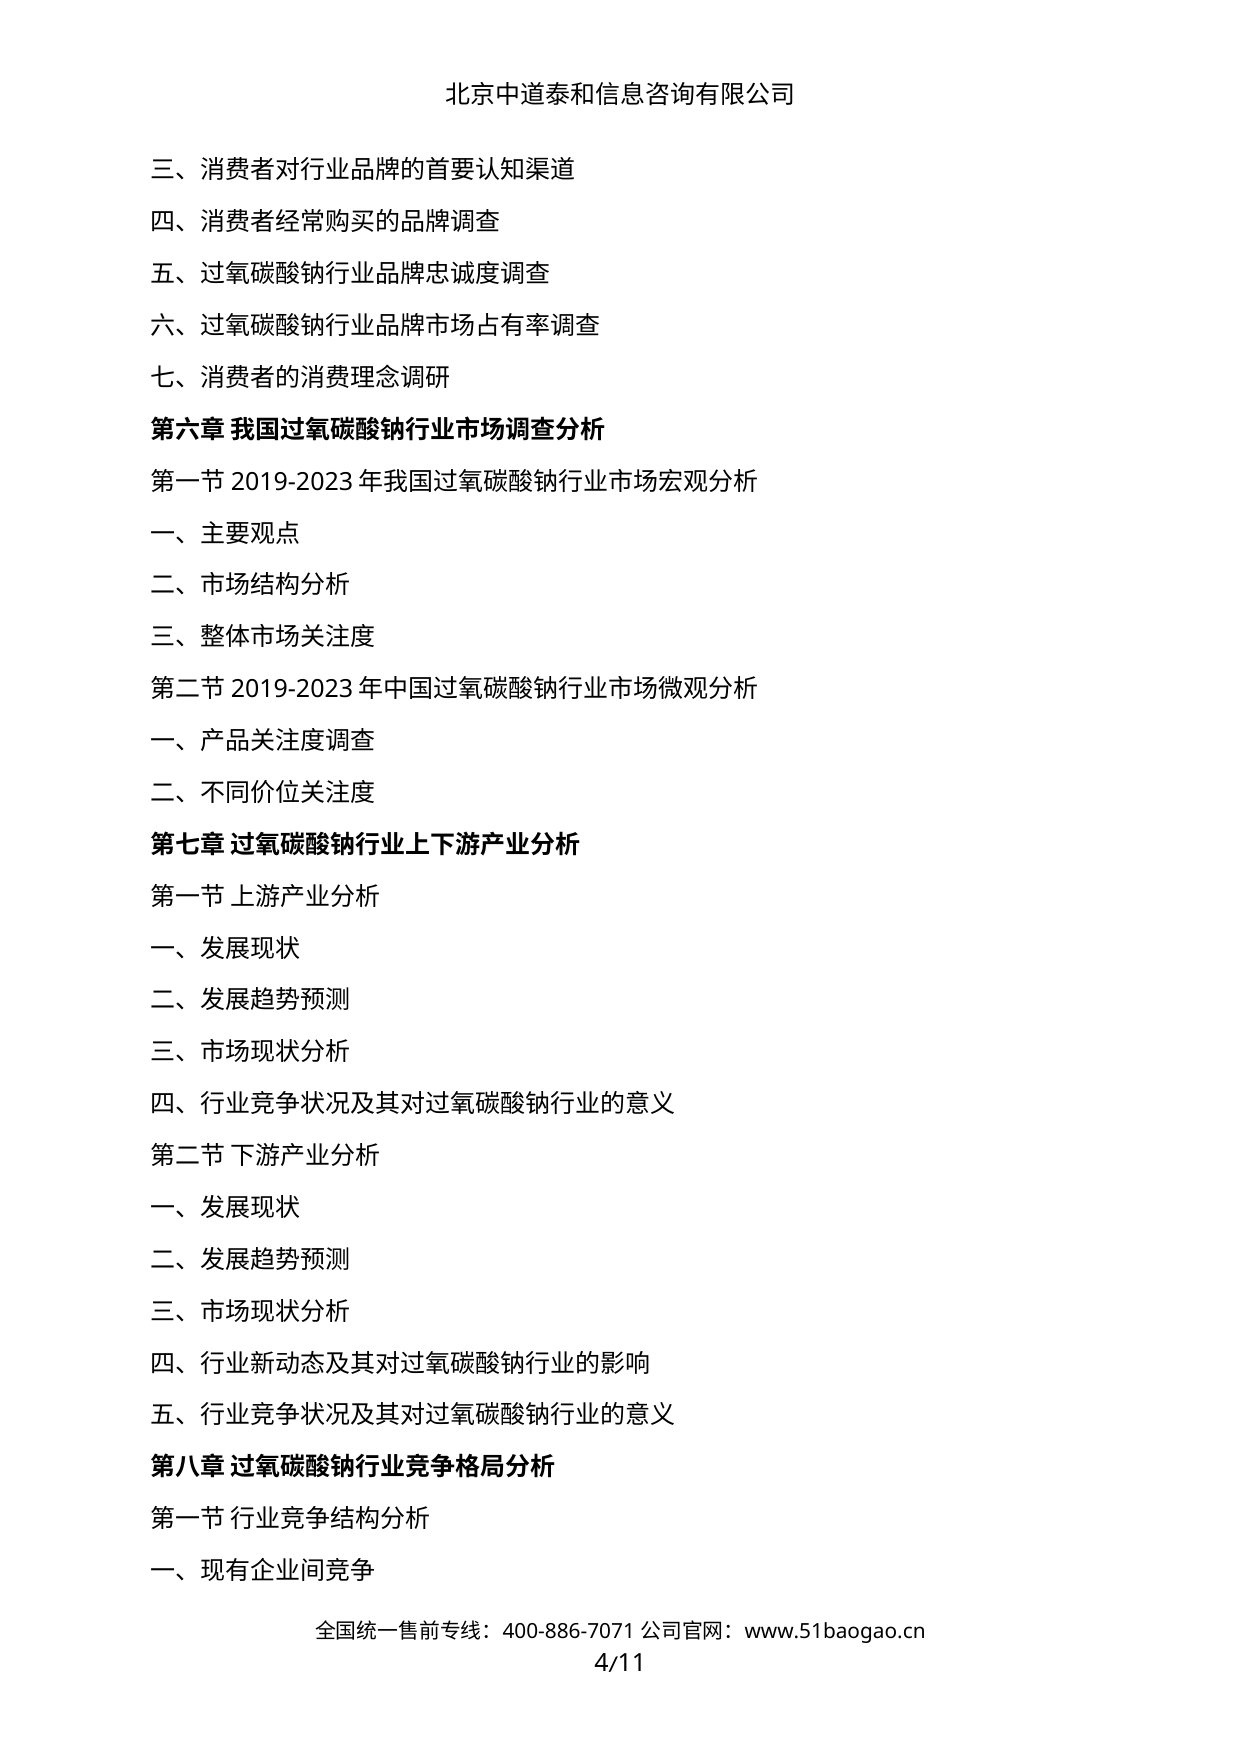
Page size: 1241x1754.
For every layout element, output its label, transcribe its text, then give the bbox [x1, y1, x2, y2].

text 二、发展趋势预测 [150, 980, 1090, 1016]
text 四、消费者经常购买的品牌调查 [150, 202, 1090, 238]
text 第一节 2019-2023年我国过氧碳酸钠行业市场宏观分析 [150, 461, 1090, 497]
text 一、现有企业间竞争 [150, 1551, 1090, 1587]
text 三、整体市场关注度 [150, 617, 1090, 653]
text 第一节 上游产业分析 [150, 876, 1090, 912]
text 一、产品关注度调查 [150, 721, 1090, 757]
text 五、行业竞争状况及其对过氧碳酸钠行业的意义 [150, 1395, 1090, 1431]
text 五、过氧碳酸钠行业品牌忠诚度调查 [150, 254, 1090, 290]
text 七、消费者的消费理念调研 [150, 357, 1090, 394]
text 四、行业新动态及其对过氧碳酸钠行业的影响 [150, 1343, 1090, 1379]
text 三、市场现状分析 [150, 1032, 1090, 1068]
text 一、发展现状 [150, 928, 1090, 964]
text 三、消费者对行业品牌的首要认知渠道 [150, 150, 1090, 186]
text 第二节 下游产业分析 [150, 1136, 1090, 1172]
text 第七章 过氧碳酸钠行业上下游产业分析 [150, 824, 1090, 861]
text 第六章 我国过氧碳酸钠行业市场调查分析 [150, 409, 1090, 446]
text 四、行业竞争状况及其对过氧碳酸钠行业的意义 [150, 1084, 1090, 1120]
text 第二节 2019-2023年中国过氧碳酸钠行业市场微观分析 [150, 669, 1090, 705]
text 三、市场现状分析 [150, 1291, 1090, 1327]
text 第一节 行业竞争结构分析 [150, 1499, 1090, 1535]
text 二、不同价位关注度 [150, 772, 1090, 809]
text 二、市场结构分析 [150, 565, 1090, 601]
text 一、发展现状 [150, 1187, 1090, 1224]
text 第八章 过氧碳酸钠行业竞争格局分析 [150, 1447, 1090, 1483]
text 六、过氧碳酸钠行业品牌市场占有率调查 [150, 306, 1090, 342]
text 二、发展趋势预测 [150, 1239, 1090, 1276]
text 一、主要观点 [150, 513, 1090, 549]
